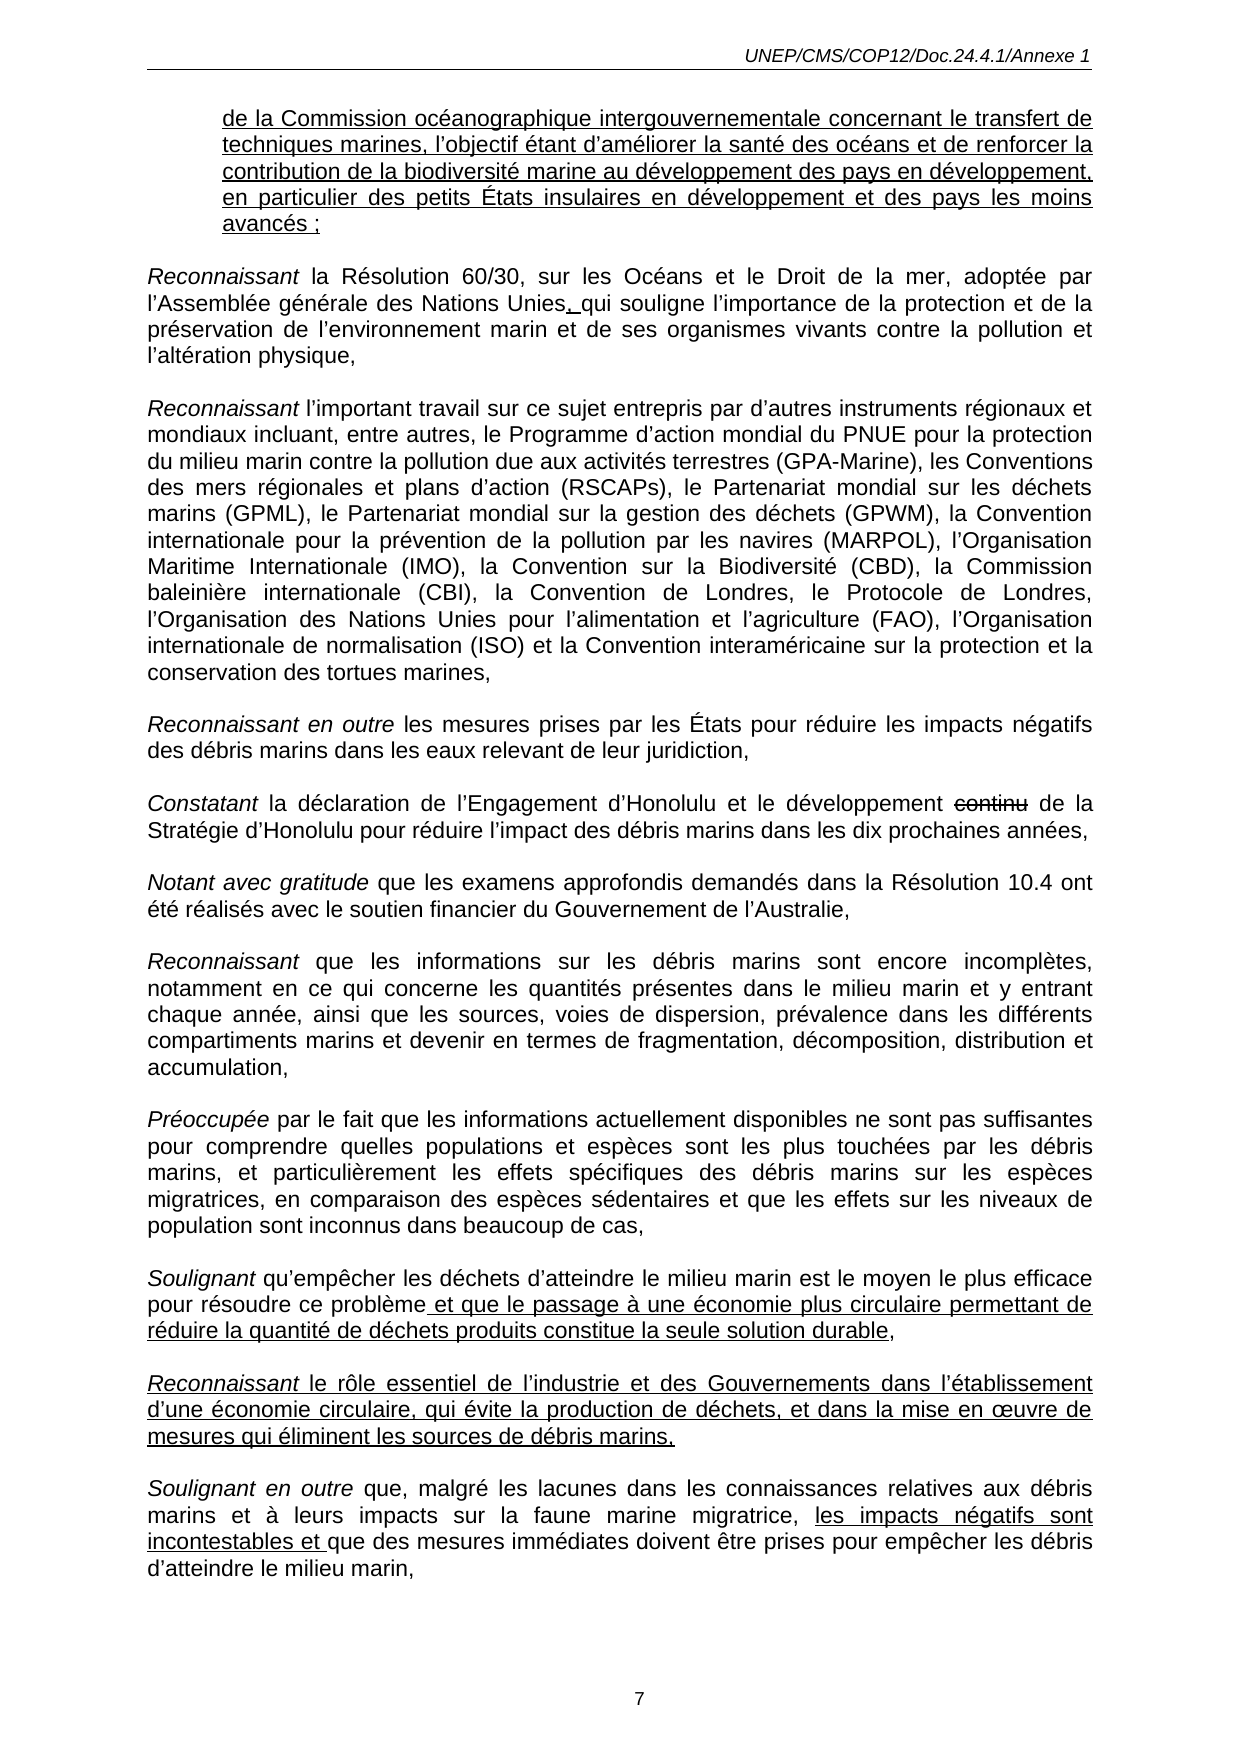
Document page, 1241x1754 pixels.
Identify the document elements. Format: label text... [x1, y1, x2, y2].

text Reconnaissant la Résolution 60/30, sur les Océans et le Droit de la mer, adoptée par l’Assemblée générale des Nations Unies, qui souligne l’importance de la protection et de la préservation de l’environnement marin et de ses organismes vivants contre la pollution et l’altération physique, [147, 263, 1093, 368]
text Reconnaissant le rôle essentiel de l’industrie et des Gouvernements dans l’établissement d’une économie circulaire, qui évite la production de déchets, et dans la mise en œuvre de mesures qui éliminent les sources de débris marins, [147, 1394, 1093, 1419]
text Reconnaissant le rôle essentiel de l’industrie et des Gouvernements dans l’établissement d’une économie circulaire, qui évite la production de déchets, et dans la mise en œuvre de mesures qui éliminent les sources de débris marins, [147, 1370, 1093, 1393]
text Constatant la déclaration de l’Engagement d’Honolulu et le développement continu de la Stratégie d’Honolulu pour réduire l’impact des débris marins dans les dix prochaines années, [147, 790, 1093, 843]
text Préoccupée par le fait que les informations actuellement disponibles ne sont pas suffisantes pour comprendre quelles populations et espèces sont les plus touchées par les débris marins, et particulièrement les effets spécifiques des débris marins sur les espèces migratrices, en comparaison des espèces sédentaires et que les effets sur les niveaux de population sont inconnus dans beaucoup de cas, [147, 1106, 1093, 1238]
text Reconnaissant l’important travail sur ce sujet entrepris par d’autres instruments régionaux et mondiaux incluant, entre autres, le Programme d’action mondial du PNUE pour la protection du milieu marin contre la pollution due aux activités terrestres (GPA-Marine), les Conventions des mers régionales et plans d’action (RSCAPs), le Partenariat mondial sur les déchets marins (GPML), le Partenariat mondial sur la gestion des déchets (GPWM), la Convention internationale pour la prévention de la pollution par les navires (MARPOL), l’Organisation Maritime Internationale (IMO), la Convention sur la Biodiversité (CBD), la Commission baleinière internationale (CBI), la Convention de Londres, le Protocole de Londres, l’Organisation des Nations Unies pour l’alimentation et l’agriculture (FAO), l’Organisation internationale de normalisation (ISO) et la Convention interaméricaine sur la protection et la conservation des tortues marines, [147, 395, 1093, 685]
text Soulignant en outre que, malgré les lacunes dans les connaissances relatives aux débris marins et à leurs impacts sur la faune marine migratrice, les impacts négatifs sont incontestables et que des mesures immédiates doivent être prises pour empêcher les débris d’atteindre le milieu marin, [147, 1475, 1093, 1581]
text Reconnaissant en outre les mesures prises par les États pour réduire les impacts négatifs des débris marins dans les eaux relevant de leur juridiction, [147, 711, 1093, 764]
text Notant avec gratitude que les examens approfondis demandés dans la Résolution 10.4 ont été réalisés avec le soutien financier du Gouvernement de l’Australie, [147, 869, 1093, 922]
text Soulignant qu’empêcher les déchets d’atteindre le milieu marin est le moyen le plus efficace pour résoudre ce problème et que le passage à une économie plus circulaire permettant de réduire la quantité de déchets produits constitue la seule solution durable, [147, 1264, 1093, 1344]
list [184, 105, 1093, 237]
text Reconnaissant que les informations sur les débris marins sont encore incomplètes, notamment en ce qui concerne les quantités présentes dans le milieu marin et y entrant chaque année, ainsi que les sources, voies de dispersion, prévalence dans les différents compartiments marins et devenir en termes de fragmentation, décomposition, distribution et accumulation, [147, 948, 1093, 1080]
text Reconnaissant le rôle essentiel de l’industrie et des Gouvernements dans l’établissement d’une économie circulaire, qui évite la production de déchets, et dans la mise en œuvre de mesures qui éliminent les sources de débris marins, [147, 1420, 1093, 1449]
